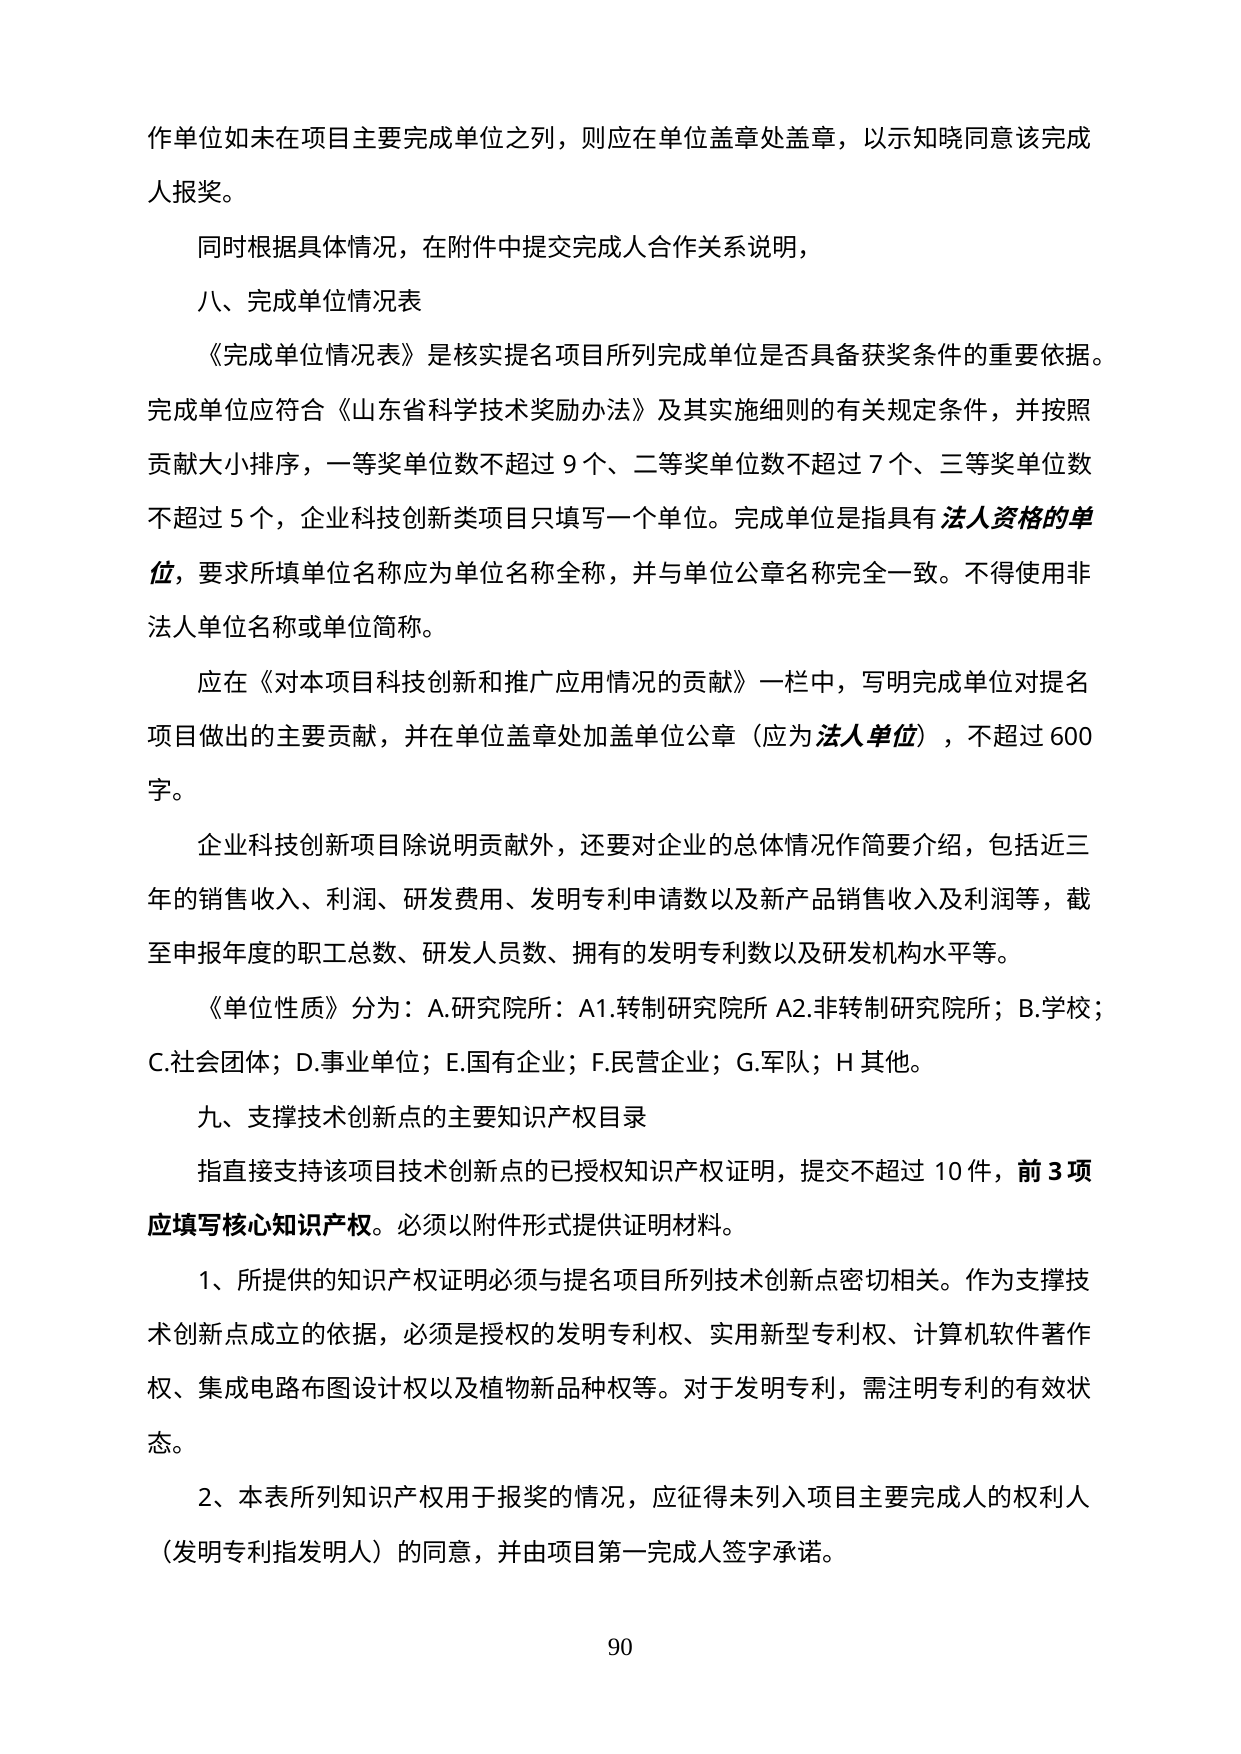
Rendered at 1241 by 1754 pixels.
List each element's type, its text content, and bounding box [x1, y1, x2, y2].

text 《完成单位情况表》是核实提名项目所列完成单位是否具备获奖条件的重要依据。完成单位应符合《山东省科学技术奖励办法》及其实施细则的有关规定条件，并按照贡献大小排序，一等奖单位数不超过9个、二等奖单位数不超过7个、三等奖单位数不超过5个，企业科技创新类项目只填写一个单位。完成单位是指具有法人资格的单位，要求所填单位名称应为单位名称全称，并与单位公章名称完全一致。不得使用非法人单位名称或单位简称。 [148, 336, 1092, 644]
text 企业科技创新项目除说明贡献外，还要对企业的总体情况作简要介绍，包括近三年的销售收入、利润、研发费用、发明专利申请数以及新产品销售收入及利润等，截至申报年度的职工总数、研发人员数、拥有的发明专利数以及研发机构水平等。 [148, 825, 1092, 970]
text 1、所提供的知识产权证明必须与提名项目所列技术创新点密切相关。作为支撑技术创新点成立的依据，必须是授权的发明专利权、实用新型专利权、计算机软件著作权、集成电路布图设计权以及植物新品种权等。对于发明专利，需注明专利的有效状态。 [148, 1260, 1092, 1459]
text 应在《对本项目科技创新和推广应用情况的贡献》一栏中，写明完成单位对提名项目做出的主要贡献，并在单位盖章处加盖单位公章（应为法人单位），不超过600字。 [148, 662, 1092, 807]
text 八、完成单位情况表 [148, 281, 1092, 318]
text 九、支撑技术创新点的主要知识产权目录 [148, 1097, 1092, 1133]
text 2、本表所列知识产权用于报奖的情况，应征得未列入项目主要完成人的权利人（发明专利指发明人）的同意，并由项目第一完成人签字承诺。 [148, 1478, 1092, 1568]
text 同时根据具体情况，在附件中提交完成人合作关系说明， [148, 227, 1092, 263]
text 《单位性质》分为：A.研究院所：A1.转制研究院所 A2.非转制研究院所；B.学校；C.社会团体；D.事业单位；E.国有企业；F.民营企业；G.军队；H 其他。 [148, 988, 1092, 1079]
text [148, 118, 1092, 209]
text 指直接支持该项目技术创新点的已授权知识产权证明，提交不超过10件，前3项应填写核心知识产权。必须以附件形式提供证明材料。 [148, 1151, 1092, 1242]
